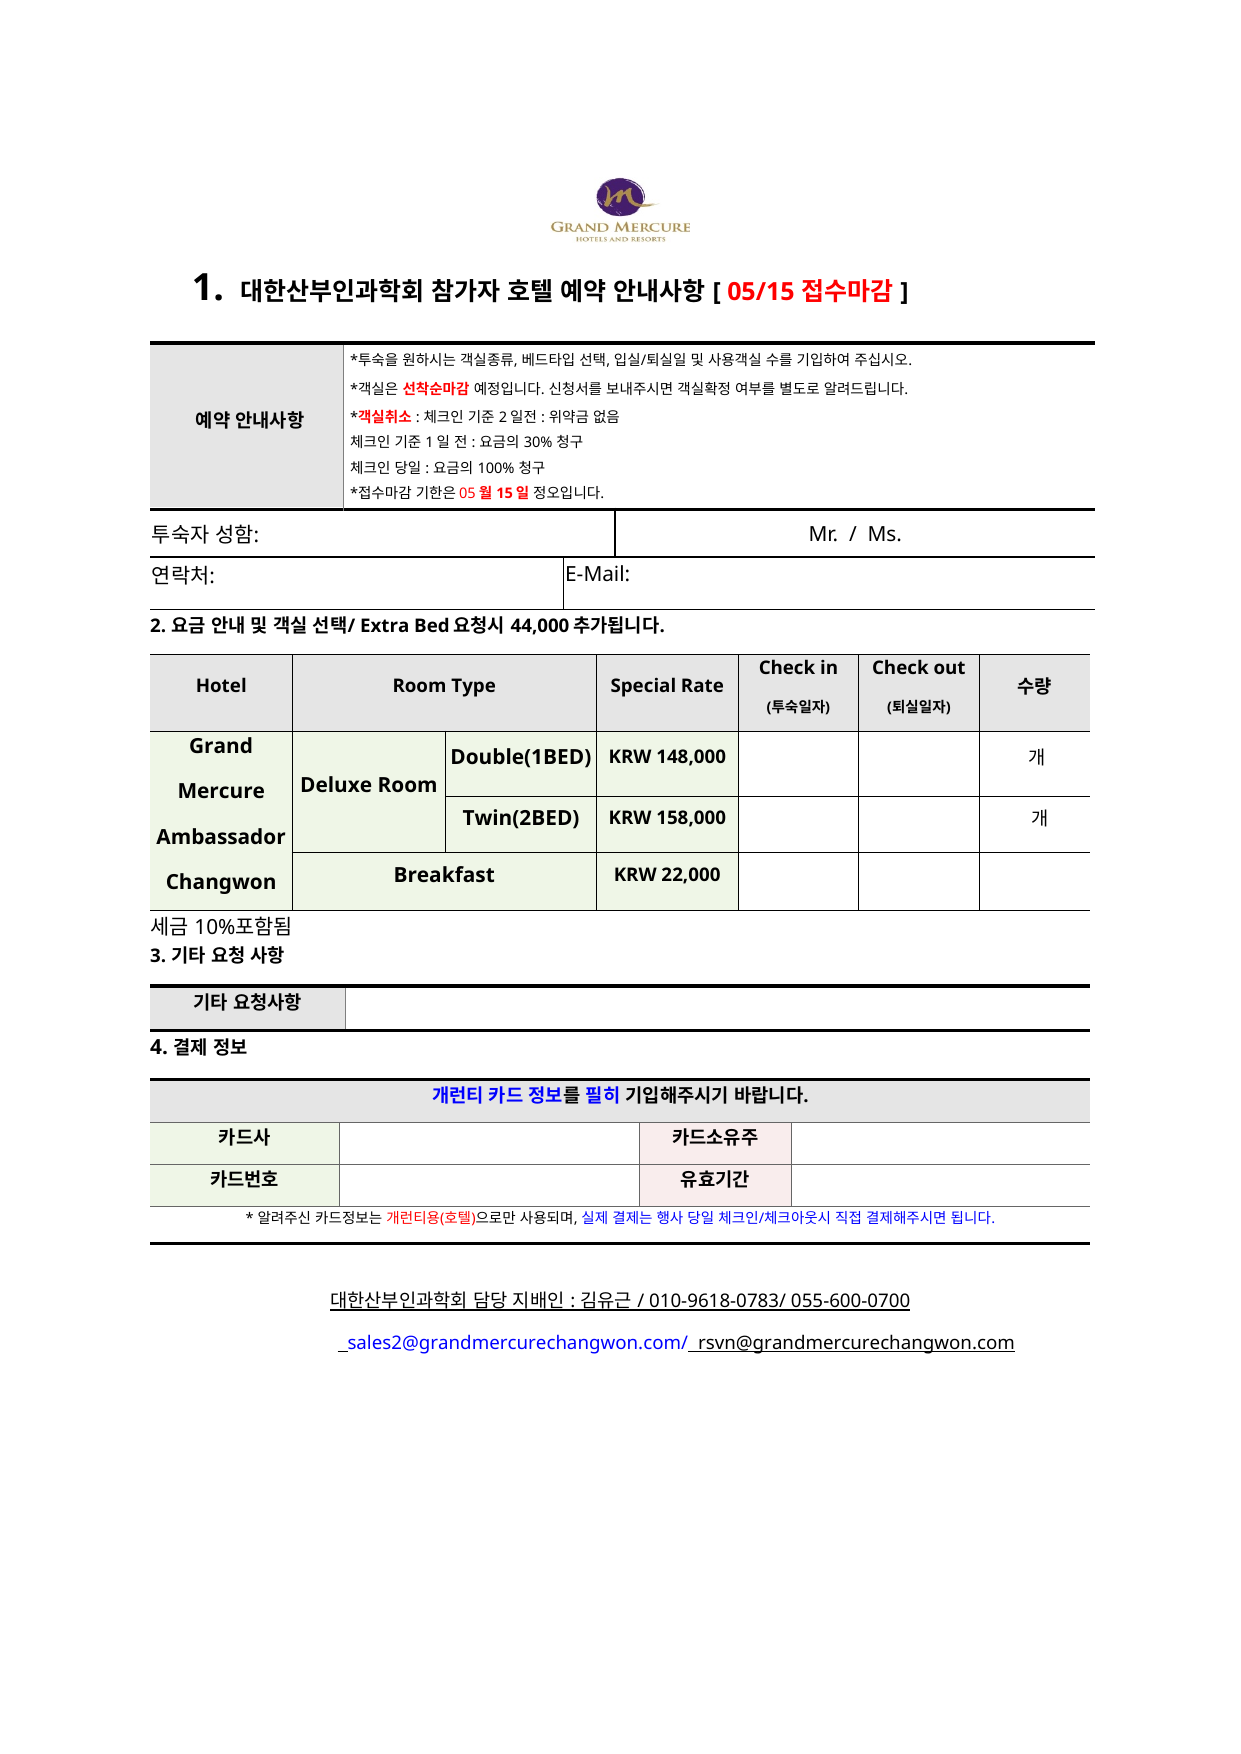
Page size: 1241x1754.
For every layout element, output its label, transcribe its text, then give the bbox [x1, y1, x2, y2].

table_header 수량 [980, 655, 1090, 731]
list 대한산부인과학회 참가자 호텔 예약 안내사항 [ 05/15 접수마감 ] [192, 260, 1090, 311]
table_header 개런티 카드 정보를 필히 기입해주시기 바랍니다. [150, 1081, 1090, 1122]
table_cell [859, 853, 979, 910]
table_cell [739, 853, 858, 910]
table_cell [792, 1165, 1090, 1206]
table_cell KRW 22,000 [597, 853, 738, 910]
table_cell [340, 1123, 639, 1164]
table_header *투숙을 원하시는 객실종류, 베드타입 선택, 입실/퇴실일 및 사용객실 수를 기입하여 주십시오. *객실은 선착순마감 예정입니다. 신청서를 보내주시면 객실확정 여부를 별도로 알려드립니다. *객실취소 : 체크인 기준 2일전 : 위약금 없음 체크인 기준 1일 전 : 요금의 30% 청구 체크인 당일 : 요금의 100% 청구 *접수마감 기한은05월 15일 정오입니다. [344, 345, 1095, 507]
table_cell [739, 797, 858, 852]
table_cell KRW 158,000 [597, 797, 738, 852]
table_cell [792, 1123, 1090, 1164]
table_cell [340, 1165, 639, 1206]
text sales2@grandmercurechangwon.com/ rsvn@grandmercurechangwon.com [150, 1329, 1090, 1355]
text 2. 요금 안내 및 객실 선택/ Extra Bed요청시 44,000추가됩니다. [150, 610, 1090, 637]
table_cell 개 [980, 797, 1090, 852]
table_cell 개 [980, 732, 1090, 796]
table_cell Mr. / Ms. [616, 511, 1095, 556]
text 3. 기타 요청 사항 [150, 941, 1090, 968]
text 세금 10%포함됨 [150, 911, 1090, 941]
table_header Check out (퇴실일자) [859, 655, 979, 731]
table_cell [859, 732, 979, 796]
table_cell 유효기간 [640, 1165, 791, 1206]
table_cell 투숙자 성함: [150, 511, 614, 556]
table_cell KRW 148,000 [597, 732, 738, 796]
text 4. 결제 정보 [150, 1032, 1090, 1060]
table_cell 연락처: [150, 558, 563, 609]
text 대한산부인과학회 담당 지배인 : 김유근 / 010-9618-0783/ 055-600-0700 [150, 1286, 1090, 1313]
table_cell [859, 797, 979, 852]
table_cell 카드번호 [150, 1165, 339, 1206]
table_cell [980, 853, 1090, 910]
table_cell Twin(2BED) [446, 797, 596, 852]
table_cell E-Mail: [564, 558, 1095, 609]
table_cell [739, 732, 858, 796]
table_cell * 알려주신 카드정보는 개런티용(호텔)으로만 사용되며, 실제 결제는 행사 당일 체크인/체크아웃시 직접 결제해주시면 됩니다. [150, 1207, 1090, 1242]
table_header Hotel [150, 655, 292, 731]
table_header Check in (투숙일자) [739, 655, 858, 731]
picture [550, 177, 690, 243]
table_header 예약 안내사항 [150, 345, 343, 507]
table_cell Double(1BED) [446, 732, 596, 796]
table_cell Grand Mercure Ambassador Changwon [150, 732, 292, 910]
table_cell 카드사 [150, 1123, 339, 1164]
table_header Special Rate [597, 655, 738, 731]
table_cell Breakfast [293, 853, 596, 910]
table_cell 카드소유주 [640, 1123, 791, 1164]
table_header Room Type [293, 655, 596, 731]
table_header 기타 요청사항 [150, 988, 345, 1029]
table_header [346, 988, 1090, 1029]
table_cell Deluxe Room [293, 732, 445, 852]
